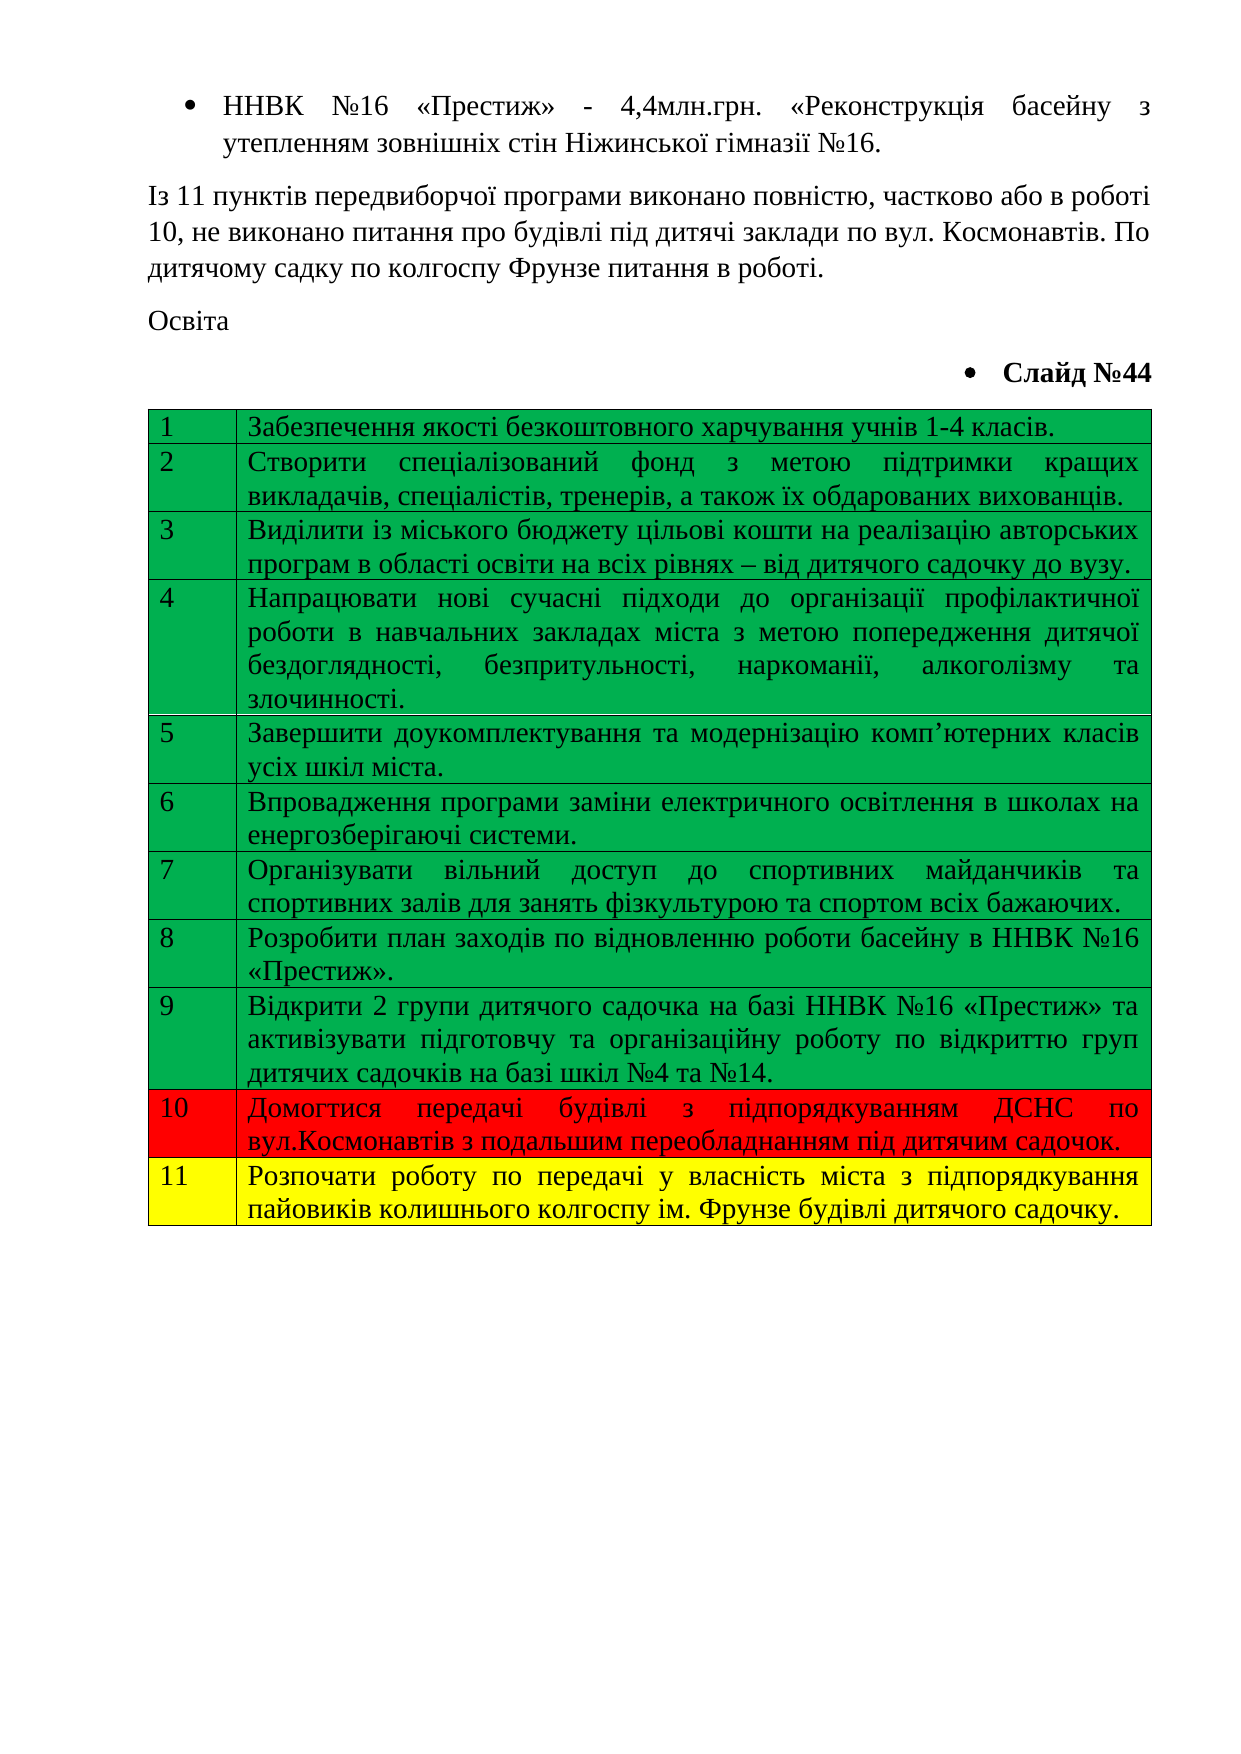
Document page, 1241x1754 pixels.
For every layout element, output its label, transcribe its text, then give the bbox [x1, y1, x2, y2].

table_cell Напрацювати нові сучасні підходи до організації профілактичної роботи в навчальних закладах міста з метою попередження дитячої бездоглядності, безпритульності, наркоманії, алкоголізму та злочинності. [237, 580, 1151, 714]
table_cell Завершити доукомплектування та модернізацію комп’ютерних класів усіх шкіл міста. [237, 716, 1151, 783]
text Освіта [148, 303, 1152, 336]
table_cell Розробити план заходів по відновленню роботи басейну в ННВК №16 «Престиж». [237, 920, 1151, 987]
table_cell Домогтися передачі будівлі з підпорядкуванням ДСНС по вул.Космонавтів з подальшим переобладнанням під дитячим садочок. [237, 1090, 1151, 1157]
table_cell 5 [149, 716, 236, 783]
table_cell 10 [149, 1090, 236, 1157]
table_cell Виділити із міського бюджету цільові кошти на реалізацію авторських програм в області освіти на всіх рівнях – від дитячого садочку до вузу. [237, 512, 1151, 579]
table_cell 3 [149, 512, 236, 579]
list Слайд №44 [185, 356, 1152, 389]
table_cell 8 [149, 920, 236, 987]
table_cell 4 [149, 580, 236, 714]
table_cell Відкрити 2 групи дитячого садочка на базі ННВК №16 «Престиж» та активізувати підготовчу та організаційну роботу по відкриттю груп дитячих садочків на базі шкіл №4 та №14. [237, 988, 1151, 1089]
table_header 1 [149, 410, 236, 443]
table_cell Впровадження програми заміни електричного освітлення в школах на енергозберігаючі системи. [237, 784, 1151, 851]
text Із 11 пунктів передвиборчої програми виконано повністю, частково або в роботі 10, не виконано питання про будівлі під дитячі заклади по вул. Космонавтів. По дитячому садку по колгоспу Фрунзе питання в роботі. [148, 178, 1152, 283]
table_cell 9 [149, 988, 236, 1089]
table_cell 11 [149, 1158, 236, 1225]
table_cell Створити спеціалізований фонд з метою підтримки кращих викладачів, спеціалістів, тренерів, а також їх обдарованих вихованців. [237, 444, 1151, 511]
table_cell Організувати вільний доступ до спортивних майданчиків та спортивних залів для занять фізкультурою та спортом всіх бажаючих. [237, 852, 1151, 919]
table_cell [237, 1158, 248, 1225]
table_cell 7 [149, 852, 236, 919]
list ННВК №16 «Престиж» - 4,4млн.грн. «Реконструкція басейну з утепленням зовнішніх стін Ніжинської гімназії №16. [185, 88, 1152, 158]
table_cell 2 [149, 444, 236, 511]
table_cell 6 [149, 784, 236, 851]
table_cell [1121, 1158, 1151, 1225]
table_header Забезпечення якості безкоштовного харчування учнів 1-4 класів. [237, 410, 1151, 443]
